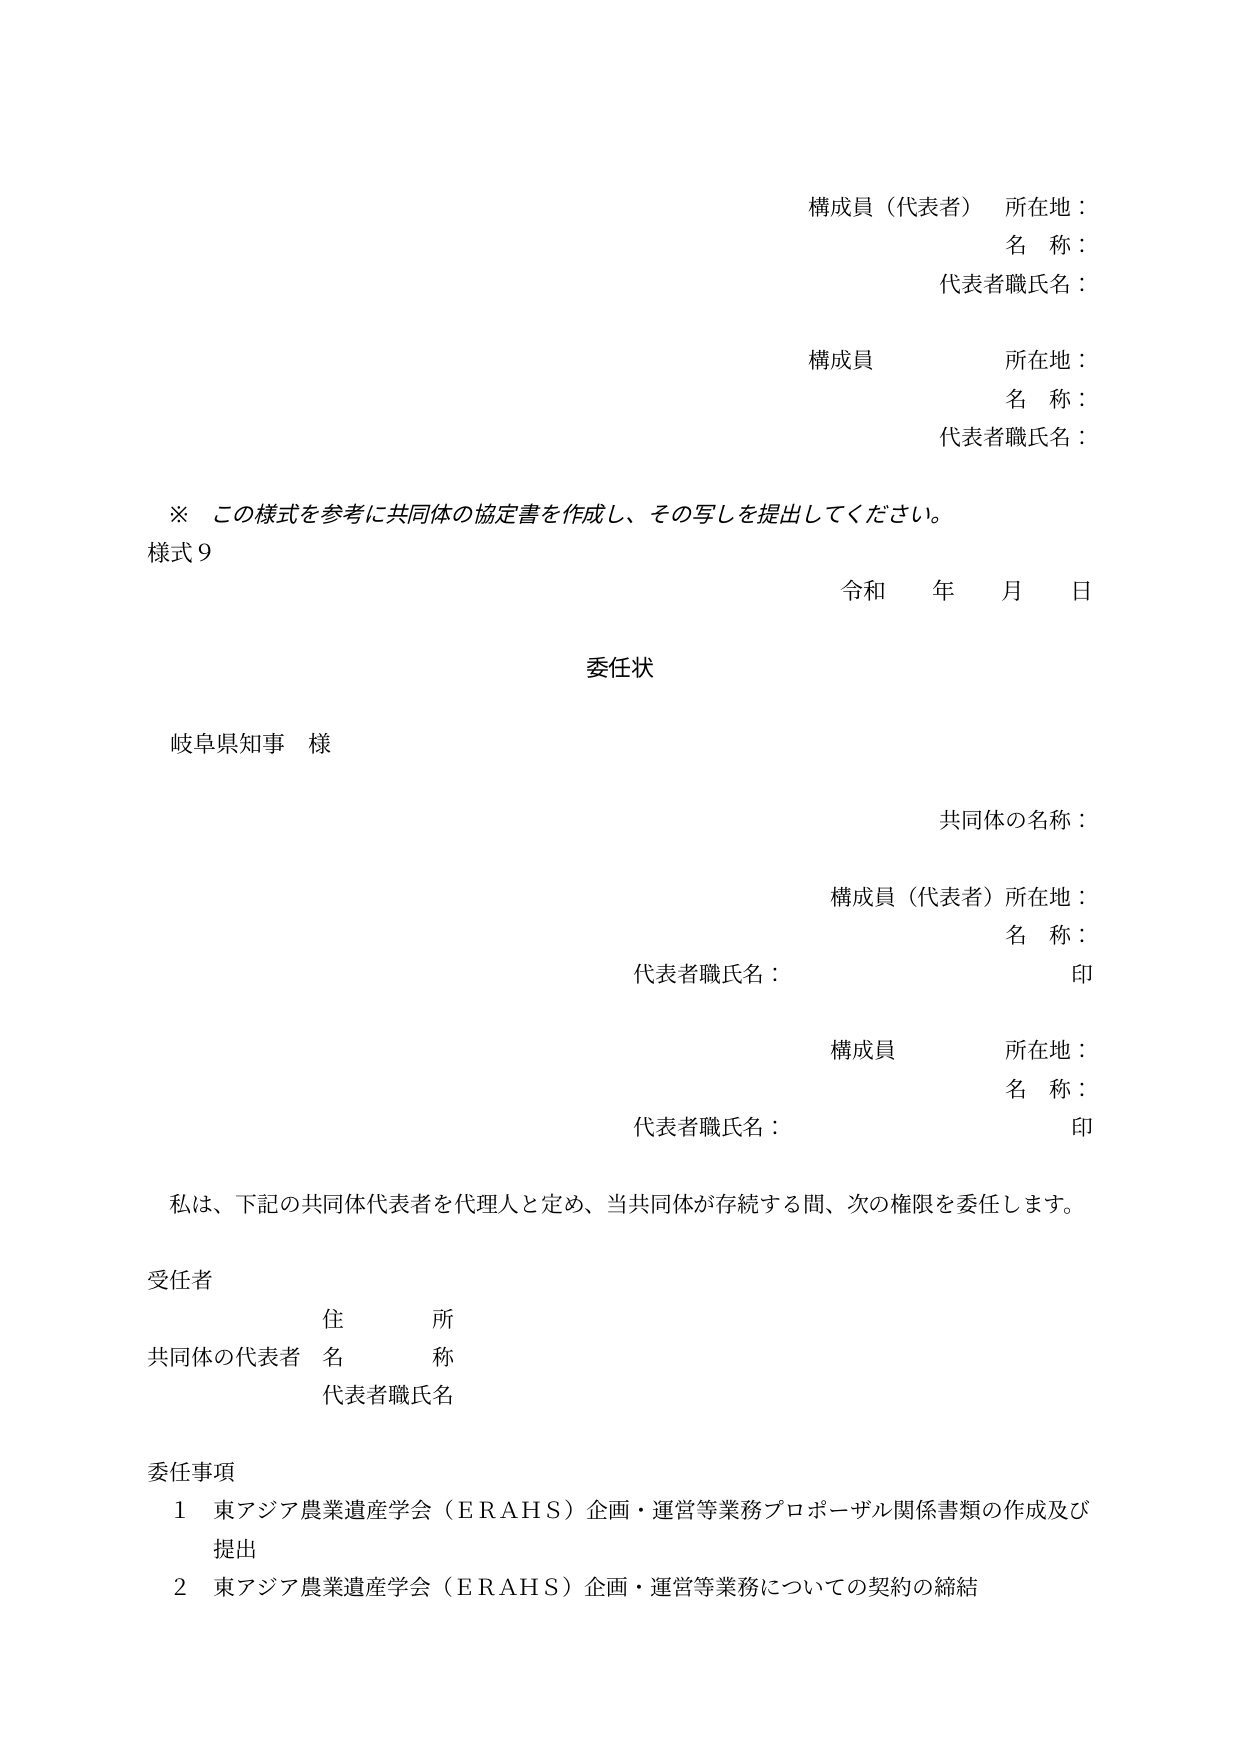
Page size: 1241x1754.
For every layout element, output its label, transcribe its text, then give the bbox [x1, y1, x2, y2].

text 代表者職氏名： [148, 264, 1092, 302]
text 様式９ [148, 532, 1092, 570]
text 委任事項 [148, 1452, 1092, 1490]
text ※ この様式を参考に共同体の協定書を作成し、その写しを提出してください。 [148, 494, 1092, 532]
text 令和 年 月 日 [148, 570, 1092, 609]
text 名 称： [148, 915, 1092, 954]
text 構成員 所在地： [148, 340, 1092, 379]
text 構成員（代表者）所在地： [148, 877, 1092, 915]
text 住 所 [148, 1299, 1092, 1337]
text 名 称： [148, 379, 1092, 417]
text 構成員 所在地： [148, 1030, 1092, 1069]
text 代表者職氏名： [148, 417, 1092, 455]
text 岐阜県知事 様 [148, 724, 1092, 762]
text １ 東アジア農業遺産学会（ＥＲＡＨＳ）企画・運営等業務プロポーザル関係書類の作成及び提出 [148, 1490, 1092, 1567]
text 名 称： [148, 1069, 1092, 1107]
text 名 称： [148, 225, 1092, 264]
text 構成員（代表者） 所在地： [148, 187, 1092, 225]
text ２ 東アジア農業遺産学会（ＥＲＡＨＳ）企画・運営等業務についての契約の締結 [148, 1567, 1092, 1605]
text 委任状 [148, 647, 1092, 685]
text 共同体の名称： [148, 800, 1092, 839]
text 私は、下記の共同体代表者を代理人と定め、当共同体が存続する間、次の権限を委任します。 [148, 1184, 1092, 1222]
text 受任者 [148, 1260, 1092, 1299]
text 代表者職氏名： 印 [148, 954, 1092, 992]
text 代表者職氏名： 印 [148, 1107, 1092, 1145]
text 共同体の代表者 名 称 [148, 1337, 1092, 1375]
text 代表者職氏名 [148, 1375, 1092, 1414]
